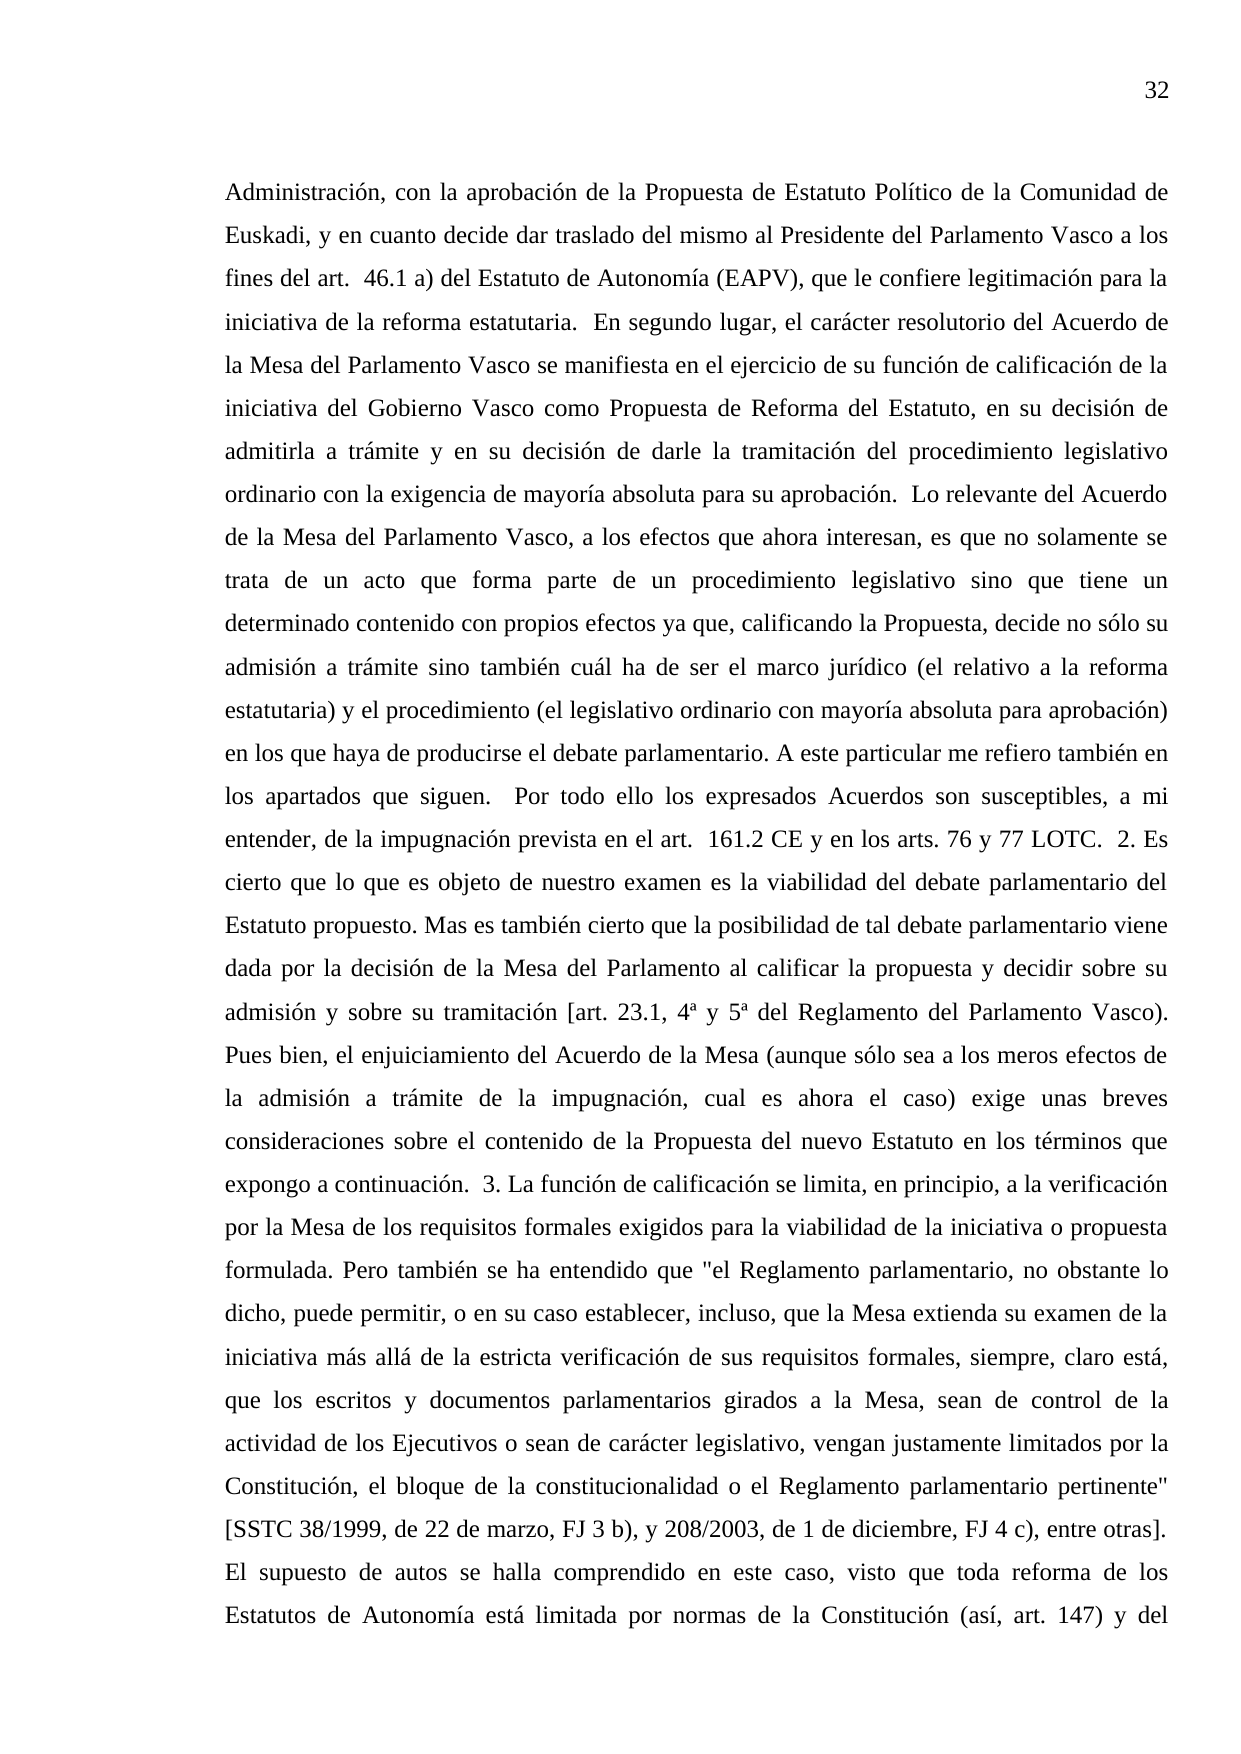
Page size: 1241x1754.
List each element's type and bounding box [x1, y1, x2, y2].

text [224, 177, 1169, 1629]
